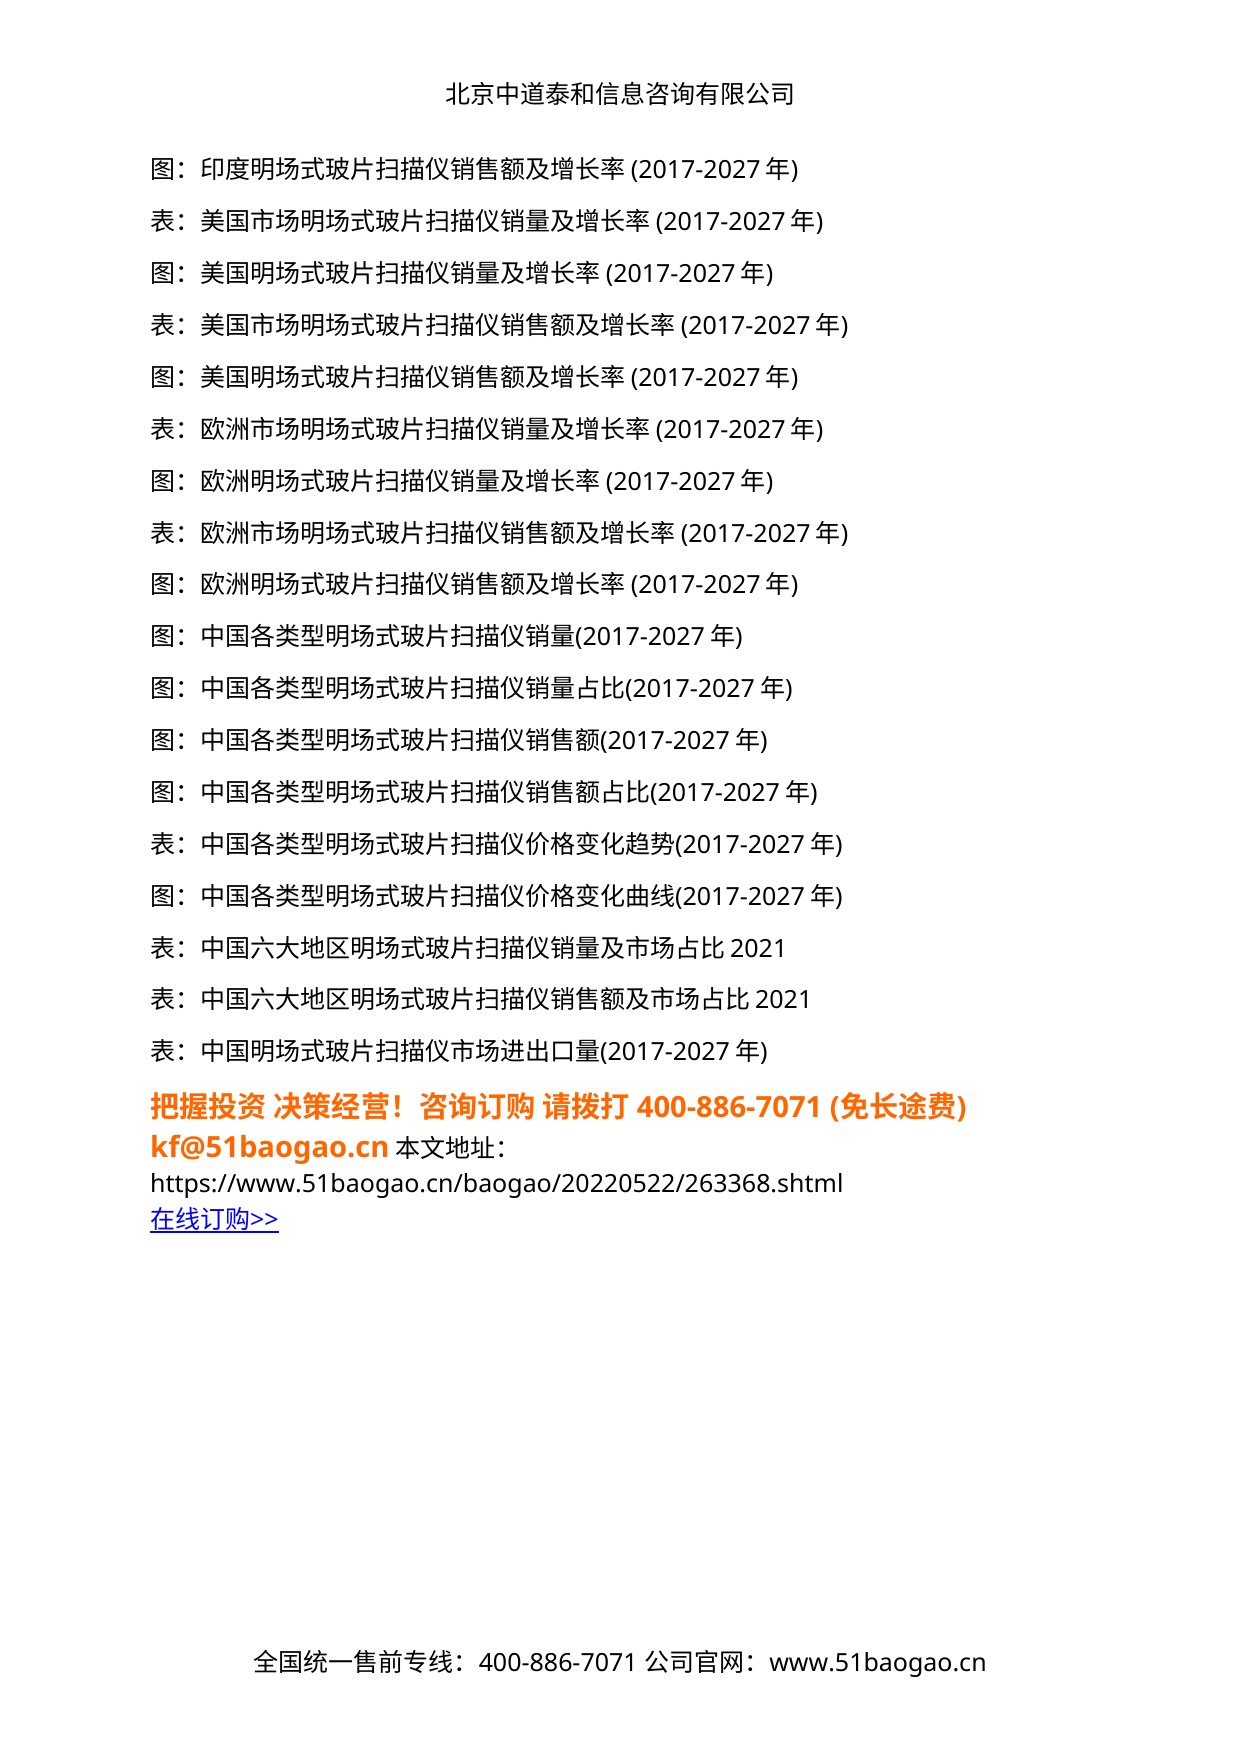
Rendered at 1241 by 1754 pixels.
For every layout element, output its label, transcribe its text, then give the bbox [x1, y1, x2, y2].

text 图：美国明场式玻片扫描仪销量及增长率 (2017-2027年) [150, 254, 1090, 290]
text 图：美国明场式玻片扫描仪销售额及增长率 (2017-2027年) [150, 357, 1090, 394]
text 图：中国各类型明场式玻片扫描仪销售额(2017-2027年) [150, 721, 1090, 757]
text 表：中国明场式玻片扫描仪市场进出口量(2017-2027年) [150, 1032, 1090, 1068]
text 表：中国六大地区明场式玻片扫描仪销售额及市场占比2021 [150, 980, 1090, 1016]
text 表：欧洲市场明场式玻片扫描仪销售额及增长率 (2017-2027年) [150, 513, 1090, 549]
text 表：欧洲市场明场式玻片扫描仪销量及增长率 (2017-2027年) [150, 409, 1090, 446]
text 表：美国市场明场式玻片扫描仪销量及增长率 (2017-2027年) [150, 202, 1090, 238]
text 图：中国各类型明场式玻片扫描仪销量占比(2017-2027年) [150, 669, 1090, 705]
text 图：中国各类型明场式玻片扫描仪销售额占比(2017-2027年) [150, 772, 1090, 809]
text 表：美国市场明场式玻片扫描仪销售额及增长率 (2017-2027年) [150, 306, 1090, 342]
text 图：中国各类型明场式玻片扫描仪销量(2017-2027年) [150, 617, 1090, 653]
text 在线订购>> [150, 1200, 1090, 1236]
text 表：中国各类型明场式玻片扫描仪价格变化趋势(2017-2027年) [150, 824, 1090, 861]
text 图：欧洲明场式玻片扫描仪销售额及增长率 (2017-2027年) [150, 565, 1090, 601]
text 表：中国六大地区明场式玻片扫描仪销量及市场占比2021 [150, 928, 1090, 964]
text 图：印度明场式玻片扫描仪销售额及增长率 (2017-2027年) [150, 150, 1090, 186]
text 把握投资 决策经营！咨询订购 请拨打 400-886-7071 (免长途费) kf@51baogao.cn本文地址：https://www.51baogao.cn/baogao/20220522/263368.shtml [150, 1084, 1090, 1200]
text 图：欧洲明场式玻片扫描仪销量及增长率 (2017-2027年) [150, 461, 1090, 497]
text 图：中国各类型明场式玻片扫描仪价格变化曲线(2017-2027年) [150, 876, 1090, 912]
